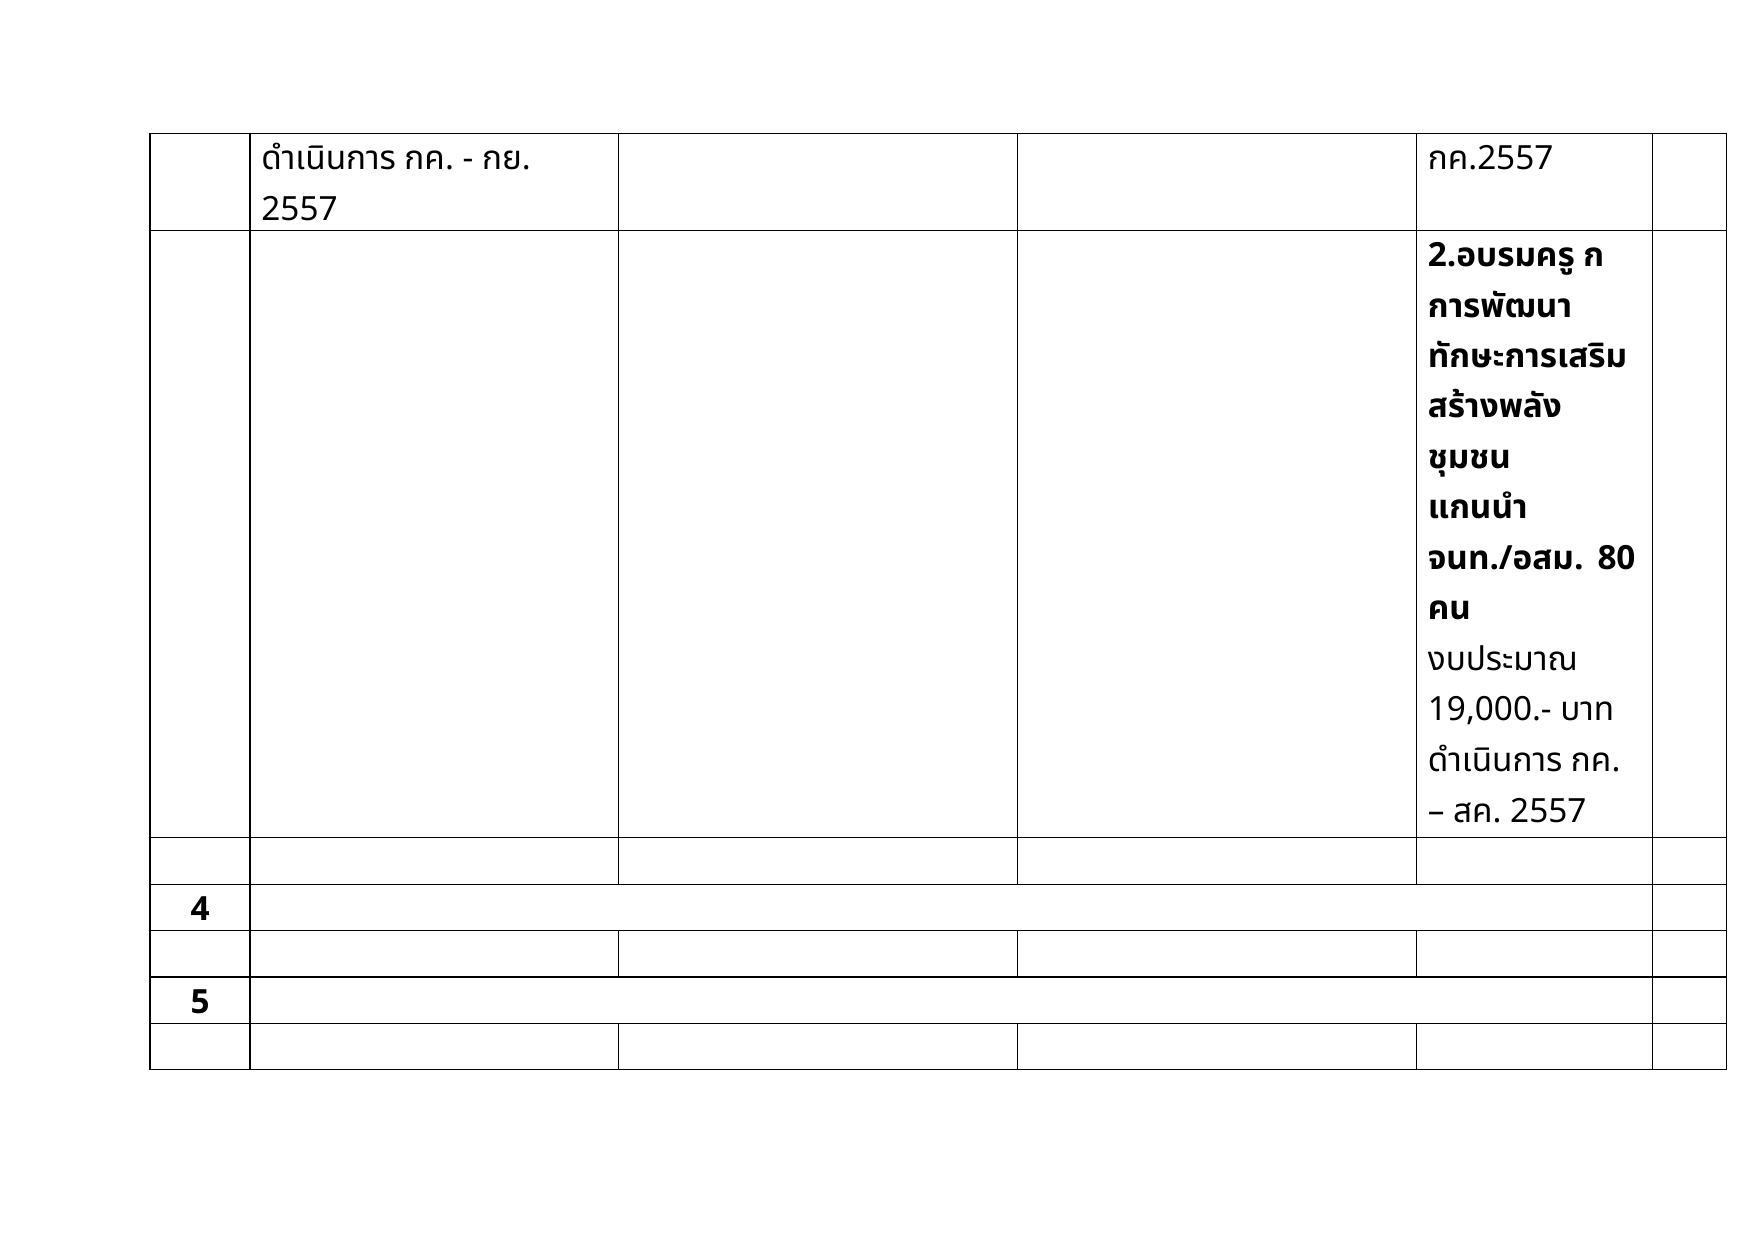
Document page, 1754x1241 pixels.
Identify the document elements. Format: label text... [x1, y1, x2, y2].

table_cell [251, 231, 618, 837]
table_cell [251, 134, 618, 230]
table_cell [1653, 838, 1726, 883]
table_cell [1018, 1024, 1416, 1069]
table_cell [151, 231, 249, 837]
table_cell [1417, 1024, 1652, 1069]
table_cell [1417, 134, 1652, 230]
table_cell [619, 838, 1017, 883]
table_cell [1653, 885, 1726, 930]
table_cell 2.อบรมครู ก การพัฒนาทักษะการเสริมสร้างพลังชุมชน แกนนำ จนท./อสม. 80 คน งบประมาณ 19,000.- บาท ดำเนินการ กค. – สค. 2557 [1417, 231, 1652, 837]
table_cell 5 [151, 978, 249, 1023]
table_cell [251, 978, 1652, 1023]
table_cell [619, 231, 1017, 837]
table_cell [1653, 134, 1726, 230]
table_cell [151, 134, 249, 230]
table_cell [619, 134, 1017, 230]
table_cell [1417, 838, 1652, 883]
table_cell [619, 931, 1017, 976]
table_cell [1653, 931, 1726, 976]
table_cell [1653, 1024, 1726, 1069]
table_cell [151, 931, 249, 976]
table_cell [251, 885, 1652, 930]
table_cell [1417, 931, 1652, 976]
table_cell [251, 838, 618, 883]
table_cell [1018, 931, 1416, 976]
table_cell [1018, 134, 1416, 230]
table_cell [1653, 978, 1726, 1023]
table_cell [619, 1024, 1017, 1069]
table_cell [1653, 231, 1726, 837]
table_cell 4 [151, 885, 249, 930]
table_cell [251, 931, 618, 976]
table_cell [251, 1024, 618, 1069]
table_cell [151, 1024, 249, 1069]
table_cell [1018, 231, 1416, 837]
table_cell [1018, 838, 1416, 883]
table_cell [151, 838, 249, 883]
